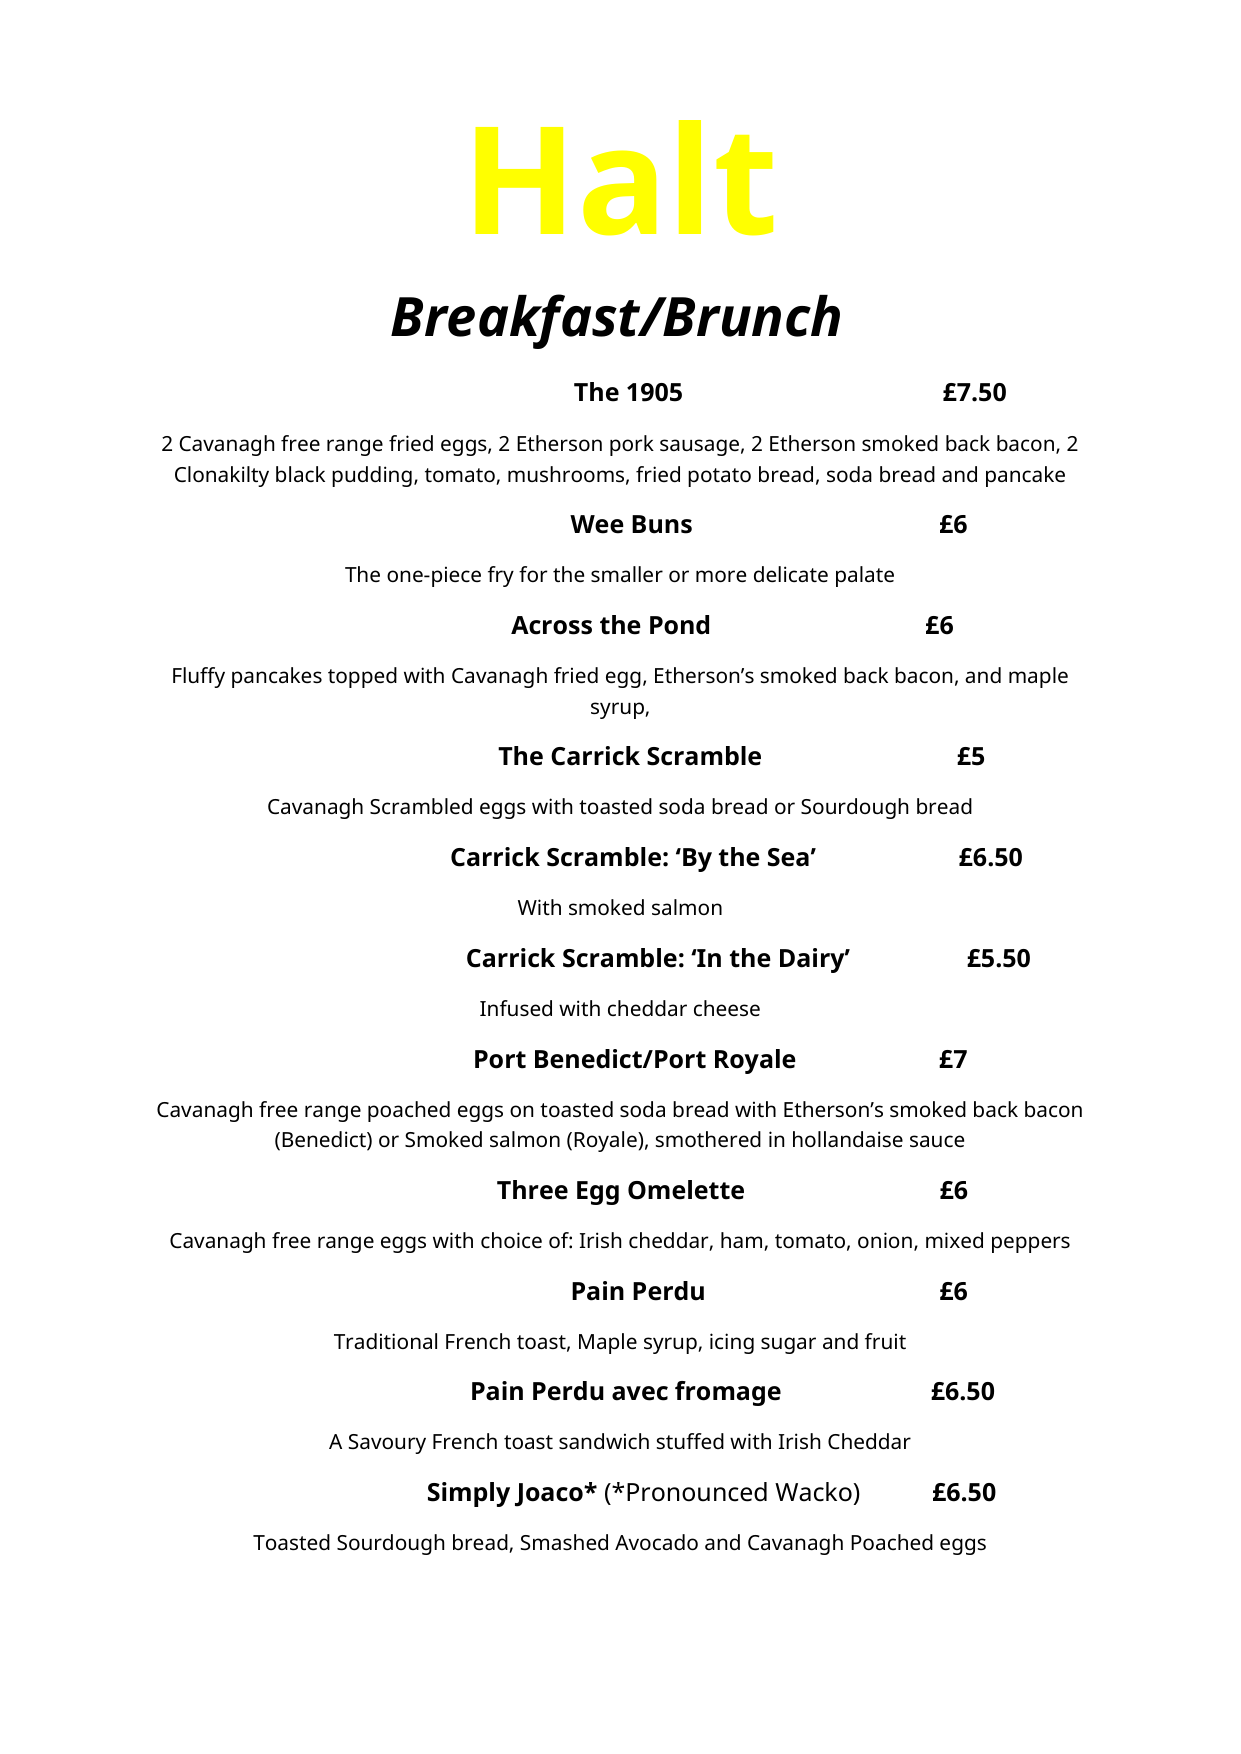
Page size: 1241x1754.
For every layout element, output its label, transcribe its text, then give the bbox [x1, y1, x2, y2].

text Infused with cheddar cheese [150, 994, 1090, 1022]
text Pain Perdu £6 [525, 1273, 1090, 1307]
text Traditional French toast, Maple syrup, icing sugar and fruit [150, 1327, 1090, 1355]
text Carrick Scramble: ‘By the Sea’ £6.50 [375, 840, 1090, 874]
text Pain Perdu avec fromage £6.50 [300, 1374, 1090, 1408]
text A Savoury French toast sandwich stuffed with Irish Cheddar [150, 1427, 1090, 1456]
text Fluffy pancakes topped with Cavanagh fried egg, Etherson’s smoked back bacon, and maple syrup, [150, 661, 1090, 720]
text With smoked salmon [150, 893, 1090, 922]
text Cavanagh free range eggs with choice of: Irish cheddar, ham, tomato, onion, mixed peppers [150, 1226, 1090, 1254]
text Carrick Scramble: ‘In the Dairy’ £5.50 [300, 941, 1090, 974]
text Toasted Sourdough bread, Smashed Avocado and Cavanagh Poached eggs [150, 1528, 1090, 1557]
text Breakfast/Brunch [150, 278, 1090, 352]
text The one-piece fry for the smaller or more delicate palate [150, 560, 1090, 589]
text Port Benedict/Port Royale £7 [150, 1041, 1090, 1075]
text The Carrick Scramble £5 [300, 739, 1090, 773]
text Cavanagh Scrambled eggs with toasted soda bread or Sourdough bread [150, 792, 1090, 821]
text The 1905 £7.50 [525, 374, 1090, 408]
text Simply Joaco* (*Pronounced Wacko) £6.50 [225, 1475, 1090, 1509]
text Wee Buns £6 [525, 507, 1090, 541]
text Cavanagh free range poached eggs on toasted soda bread with Etherson’s smoked back bacon (Benedict) or Smoked salmon (Royale), smothered in hollandaise sauce [150, 1095, 1090, 1154]
text 2 Cavanagh free range fried eggs, 2 Etherson pork sausage, 2 Etherson smoked back bacon, 2 Clonakilty black pudding, tomato, mushrooms, fried potato bread, soda bread and pancake [150, 429, 1090, 488]
text Across the Pond £6 [300, 608, 1090, 642]
text Three Egg Omelette £6 [300, 1173, 1090, 1207]
